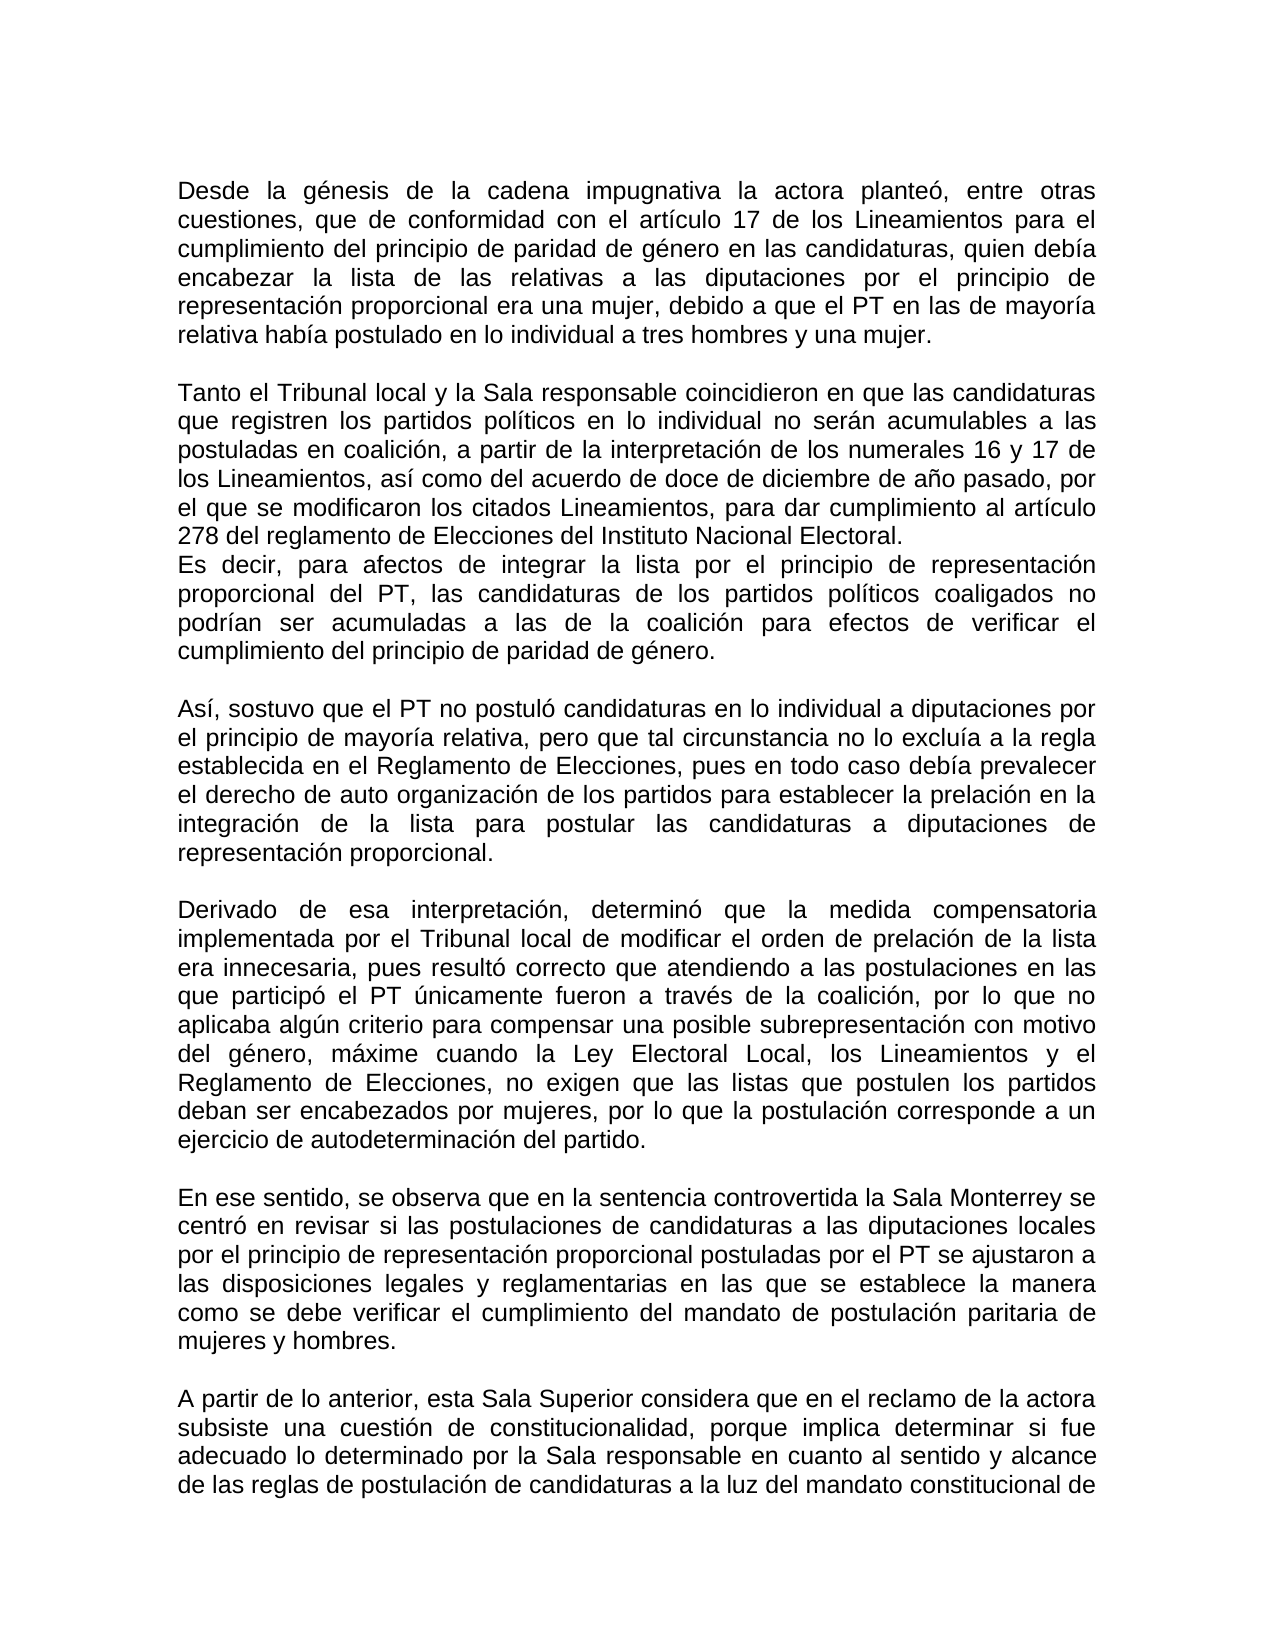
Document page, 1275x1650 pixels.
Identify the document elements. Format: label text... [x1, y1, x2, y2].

text En ese sentido, se observa que en la sentencia controvertida la Sala Monterrey se centró en revisar si las postulaciones de candidaturas a las diputaciones locales por el principio de representación proporcional postuladas por el PT se ajustaron a las disposiciones legales y reglamentarias en las que se establece la manera como se debe verificar el cumplimiento del mandato de postulación paritaria de mujeres y hombres. [177, 1183, 1098, 1355]
text Derivado de esa interpretación, determinó que la medida compensatoria implementada por el Tribunal local de modificar el orden de prelación de la lista era innecesaria, pues resultó correcto que atendiendo a las postulaciones en las que participó el PT únicamente fueron a través de la coalición, por lo que no aplicaba algún criterio para compensar una posible subrepresentación con motivo del género, máxime cuando la Ley Electoral Local, los Lineamientos y el Reglamento de Elecciones, no exigen que las listas que postulen los partidos deban ser encabezados por mujeres, por lo que la postulación corresponde a un ejercicio de autodeterminación del partido. [177, 895, 1098, 1154]
text Tanto el Tribunal local y la Sala responsable coincidieron en que las candidaturas que registren los partidos políticos en lo individual no serán acumulables a las postuladas en coalición, a partir de la interpretación de los numerales 16 y 17 de los Lineamientos, así como del acuerdo de doce de diciembre de año pasado, por el que se modificaron los citados Lineamientos, para dar cumplimiento al artículo 278 del reglamento de Elecciones del Instituto Nacional Electoral. [177, 378, 1098, 550]
text Así, sostuvo que el PT no postuló candidaturas en lo individual a diputaciones por el principio de mayoría relativa, pero que tal circunstancia no lo excluía a la regla establecida en el Reglamento de Elecciones, pues en todo caso debía prevalecer el derecho de auto organización de los partidos para establecer la prelación en la integración de la lista para postular las candidaturas a diputaciones de representación proporcional. [177, 694, 1098, 866]
text Es decir, para afectos de integrar la lista por el principio de representación proporcional del PT, las candidaturas de los partidos políticos coaligados no podrían ser acumuladas a las de la coalición para efectos de verificar el cumplimiento del principio de paridad de género. [177, 550, 1098, 665]
text Desde la génesis de la cadena impugnativa la actora planteó, entre otras cuestiones, que de conformidad con el artículo 17 de los Lineamientos para el cumplimiento del principio de paridad de género en las candidaturas, quien debía encabezar la lista de las relativas a las diputaciones por el principio de representación proporcional era una mujer, debido a que el PT en las de mayoría relativa había postulado en lo individual a tres hombres y una mujer. [177, 176, 1098, 349]
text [177, 1384, 1098, 1499]
